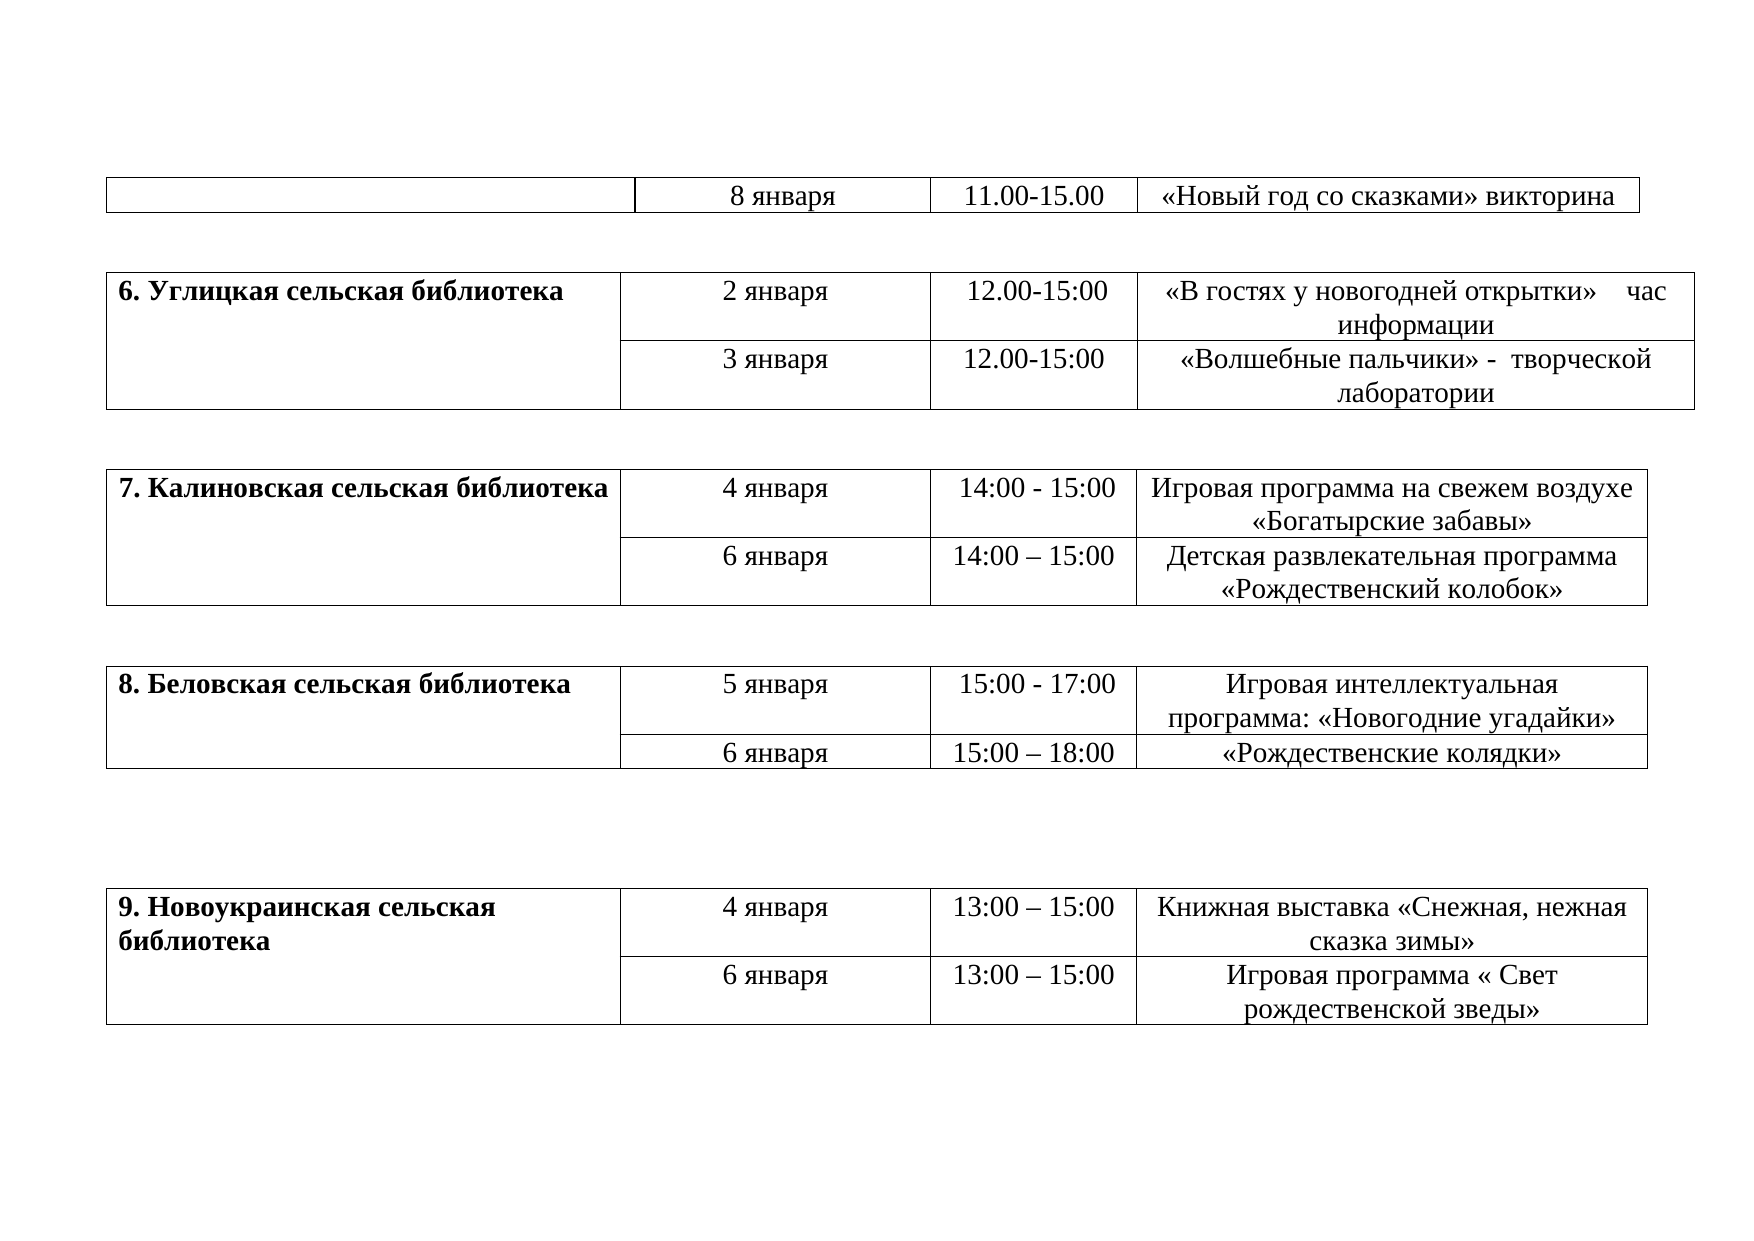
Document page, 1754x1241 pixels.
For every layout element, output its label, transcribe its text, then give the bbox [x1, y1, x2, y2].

table_header 6. Углицкая сельская библиотека [107, 273, 620, 408]
table_header «В гостях у новогодней открытки» час информации [1138, 273, 1694, 340]
table_header 12.00-15:00 [931, 273, 1137, 340]
table_header 9. Новоукраинская сельская библиотека [107, 889, 620, 1024]
table_header Игровая программа на свежем воздухе «Богатырские забавы» [1137, 470, 1647, 537]
table_cell 6 января [621, 957, 930, 1024]
table_cell 6 января [621, 735, 930, 768]
table_cell 15:00 – 18:00 [931, 735, 1136, 768]
table_cell 3 января [621, 341, 930, 408]
table_header 7. Калиновская сельская библиотека [107, 470, 620, 605]
table_cell Игровая программа « Свет рождественской зведы» [1137, 957, 1647, 1024]
table_header 8. Беловская сельская библиотека [107, 667, 620, 768]
table_cell 12.00-15:00 [931, 341, 1137, 408]
table_header 13:00 – 15:00 [931, 889, 1136, 956]
table_header 4 января [621, 889, 930, 956]
table_cell 14:00 – 15:00 [931, 538, 1136, 605]
table_cell 8 января [636, 178, 930, 212]
table_header 5 января [621, 667, 930, 734]
table_cell 6 января [621, 538, 930, 605]
table_header 2 января [621, 273, 930, 340]
table_header Книжная выставка «Снежная, нежная сказка зимы» [1137, 889, 1647, 956]
table_header 15:00 - 17:00 [931, 667, 1136, 734]
table_cell 11.00-15.00 [931, 178, 1137, 212]
table_cell «Рождественские колядки» [1137, 735, 1647, 768]
table_cell «Новый год со сказками» викторина [1138, 178, 1639, 212]
table_cell Детская развлекательная программа «Рождественский колобок» [1137, 538, 1647, 605]
table_header 4 января [621, 470, 930, 537]
table_header 14:00 - 15:00 [931, 470, 1136, 537]
table_cell 13:00 – 15:00 [931, 957, 1136, 1024]
table_header Игровая интеллектуальная программа: «Новогодние угадайки» [1137, 667, 1647, 734]
table_cell «Волшебные пальчики» - творческой лаборатории [1138, 341, 1694, 408]
